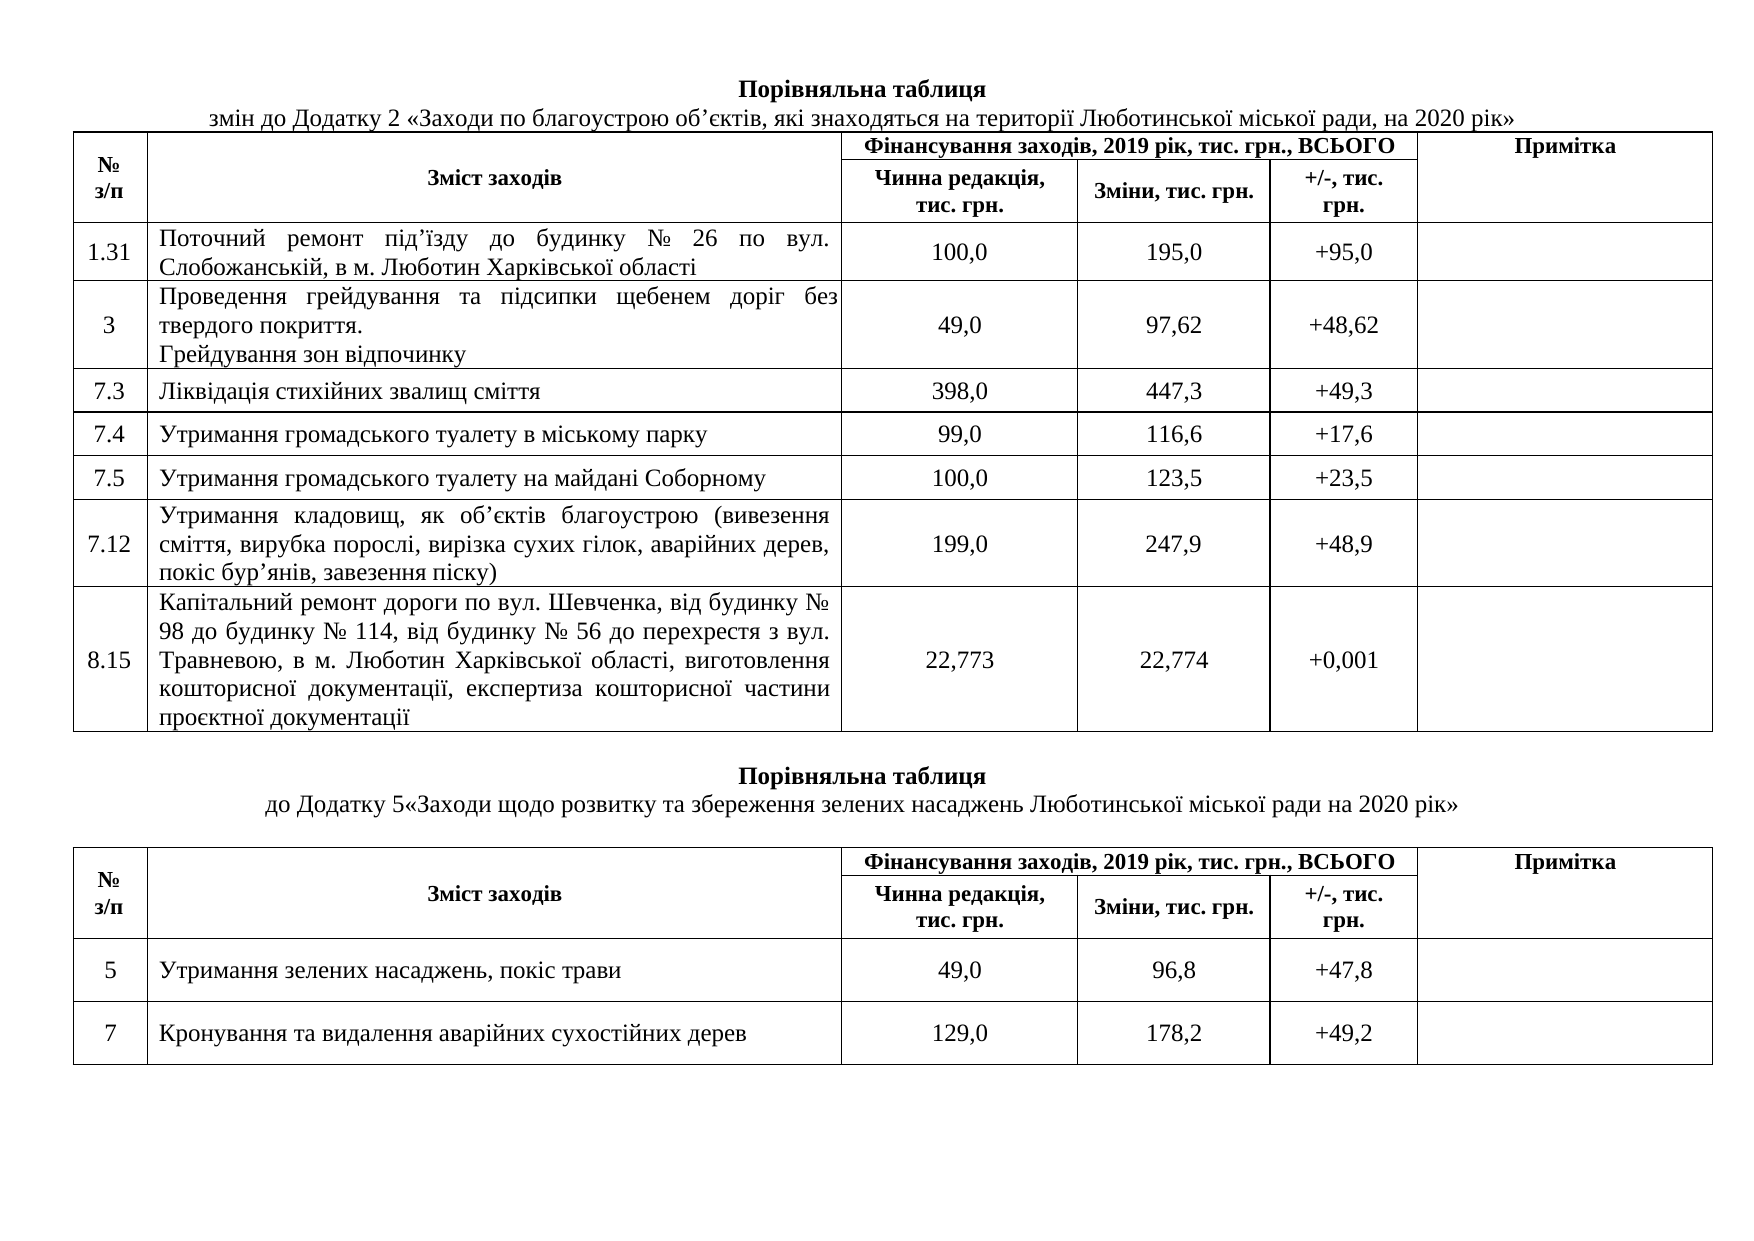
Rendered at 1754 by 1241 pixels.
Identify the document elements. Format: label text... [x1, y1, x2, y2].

table_cell 49,0 [842, 939, 1077, 1001]
table_cell 8.15 [74, 587, 147, 731]
table_cell 1.31 [74, 223, 147, 280]
table_header Фінансування заходів, 2019 рік, тис. грн., ВСЬОГО [842, 133, 1417, 159]
table_cell Зміни, тис. грн. [1078, 876, 1269, 938]
table_cell +47,8 [1271, 939, 1417, 1001]
table_cell +49,2 [1271, 1002, 1417, 1064]
table_cell 100,0 [842, 456, 1077, 499]
table_cell Утримання зелених насаджень, покіс трави [148, 939, 841, 1001]
table_cell 22,774 [1078, 587, 1269, 731]
table_header Зміст заходів [148, 848, 841, 938]
table_cell 99,0 [842, 413, 1077, 455]
table_cell 49,0 [842, 281, 1077, 368]
table_cell +0,001 [1271, 587, 1417, 731]
table_header № з/п [74, 133, 147, 222]
table_cell 7.4 [74, 413, 147, 455]
table_cell Поточний ремонт під’їзду до будинку № 26 по вул. Слобожанській, в м. Люботин Харківської області [148, 223, 841, 280]
table_cell 100,0 [842, 223, 1077, 280]
table_cell [1418, 456, 1712, 499]
table_header № з/п [74, 848, 147, 938]
table_cell [1418, 413, 1712, 455]
table_header Примітка [1418, 133, 1712, 222]
table_cell 7.5 [74, 456, 147, 499]
table_cell 116,6 [1078, 413, 1269, 455]
table_cell 7 [74, 1002, 147, 1064]
table_cell +48,62 [1271, 281, 1417, 368]
table_cell [1418, 223, 1712, 280]
table_cell 247,9 [1078, 500, 1269, 586]
table_cell +/-, тис. грн. [1271, 876, 1417, 938]
table_cell 3 [74, 281, 147, 368]
table_cell +49,3 [1271, 369, 1417, 411]
table_cell Капітальний ремонт дороги по вул. Шевченка, від будинку № 98 до будинку № 114, від будинку № 56 до перехрестя з вул. Травневою, в м. Люботин Харківської області, виготовлення кошторисної документації, експертиза кошторисної частини проєктної документації [148, 587, 841, 731]
table_cell +23,5 [1271, 456, 1417, 499]
table_cell 447,3 [1078, 369, 1269, 411]
table_cell 97,62 [1078, 281, 1269, 368]
text до Додатку 5«Заходи щодо розвитку та збереження зелених насаджень Люботинської міської ради на 2020 рік» [29, 789, 1695, 818]
table_cell Утримання кладовищ, як об’єктів благоустрою (вивезення сміття, вирубка порослі, вирізка сухих гілок, аварійних дерев, покіс бур’янів, завезення піску) [148, 500, 841, 586]
table_cell 178,2 [1078, 1002, 1269, 1064]
table_cell 129,0 [842, 1002, 1077, 1064]
table_cell Утримання громадського туалету на майдані Соборному [148, 456, 841, 499]
table_cell Чинна редакція, тис. грн. [842, 876, 1077, 938]
table_cell 5 [74, 939, 147, 1001]
table_cell 195,0 [1078, 223, 1269, 280]
table_cell [1418, 587, 1712, 731]
table_cell [1418, 1002, 1712, 1064]
table_cell +95,0 [1271, 223, 1417, 280]
table_cell 96,8 [1078, 939, 1269, 1001]
table_header Фінансування заходів, 2019 рік, тис. грн., ВСЬОГО [842, 848, 1417, 874]
table_cell Зміни, тис. грн. [1078, 160, 1269, 222]
table_cell Проведення грейдування та підсипки щебенем доріг без твердого покриття. Грейдування зон відпочинку [148, 281, 841, 368]
text Порівняльна таблиця [29, 761, 1695, 789]
text змін до Додатку 2 «Заходи по благоустрою об’єктів, які знаходяться на території Люботинської міської ради, на 2020 рік» [29, 103, 1695, 131]
table_cell 7.12 [74, 500, 147, 586]
text Порівняльна таблиця [29, 74, 1695, 103]
table_cell [1418, 939, 1712, 1001]
table_cell [1418, 369, 1712, 411]
table_cell 199,0 [842, 500, 1077, 586]
table_cell 398,0 [842, 369, 1077, 411]
table_cell [1418, 281, 1712, 368]
table_header Зміст заходів [148, 133, 841, 222]
table_cell 7.3 [74, 369, 147, 411]
table_cell Утримання громадського туалету в міському парку [148, 413, 841, 455]
table_cell Ліквідація стихійних звалищ сміття [148, 369, 841, 411]
table_cell Кронування та видалення аварійних сухостійних дерев [148, 1002, 841, 1064]
table_cell 123,5 [1078, 456, 1269, 499]
table_cell +48,9 [1271, 500, 1417, 586]
table_cell 22,773 [842, 587, 1077, 731]
table_header Примітка [1418, 848, 1712, 938]
table_cell Чинна редакція, тис. грн. [842, 160, 1077, 222]
table_cell [1418, 500, 1712, 586]
table_cell +17,6 [1271, 413, 1417, 455]
table_cell +/-, тис. грн. [1271, 160, 1417, 222]
